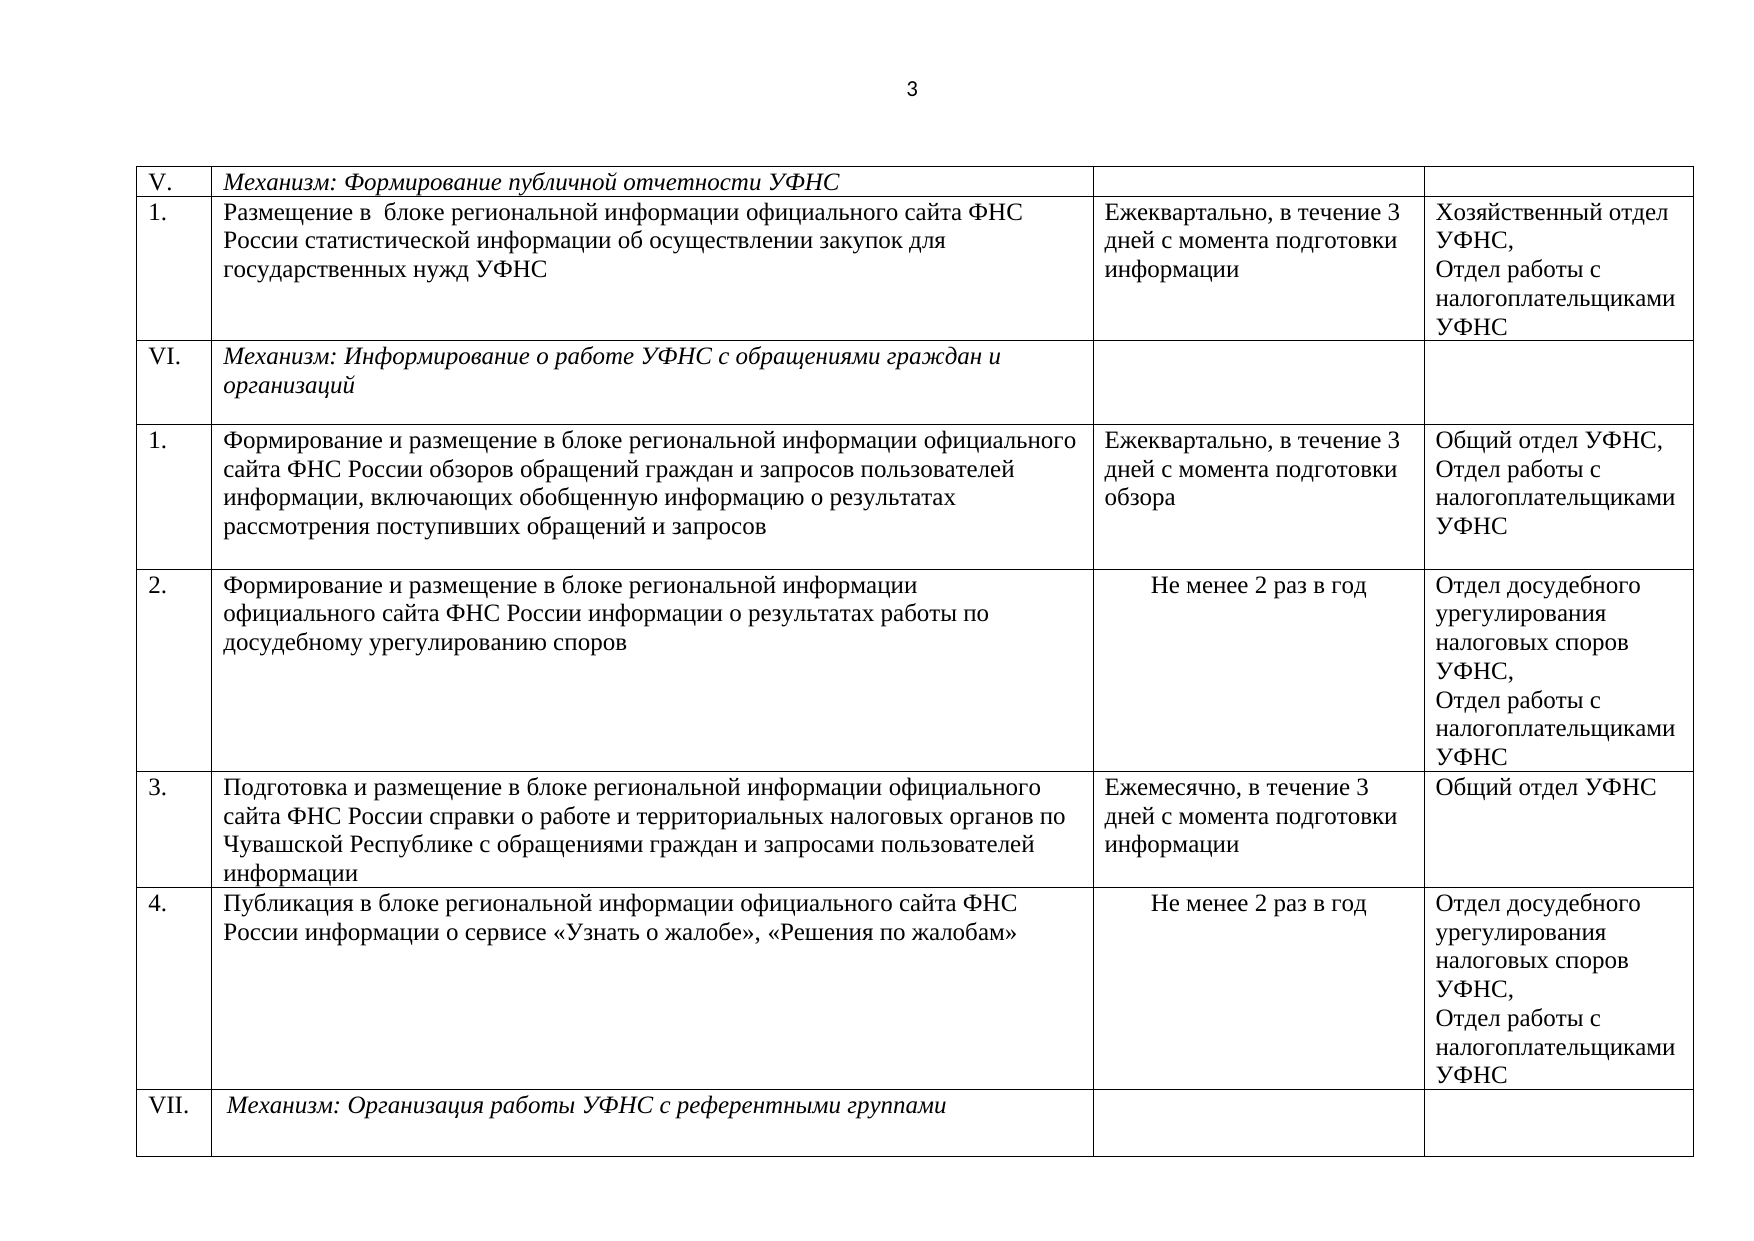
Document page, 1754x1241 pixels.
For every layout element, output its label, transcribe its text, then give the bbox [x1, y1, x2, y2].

table_cell 1. [137, 197, 211, 340]
table_cell Отдел досудебного урегулирования налоговых споров УФНС, Отдел работы с налогоплательщиками УФНС [1425, 570, 1693, 771]
table_cell 1. [137, 425, 211, 569]
table_cell Формирование и размещение в блоке региональной информации официального сайта ФНС России информации о результатах работы по досудебному урегулированию споров [212, 570, 1093, 771]
table_cell [1094, 1090, 1424, 1156]
table_cell Не менее 2 раз в год [1094, 570, 1424, 771]
table_cell Публикация в блоке региональной информации официального сайта ФНС России информации о сервисе «Узнать о жалобе», «Решения по жалобам» [212, 888, 1093, 1089]
table_cell Общий отдел УФНС [1425, 772, 1693, 887]
table_cell VII. [137, 1090, 211, 1156]
table_cell [1425, 341, 1693, 424]
table_cell 4. [137, 888, 211, 1089]
table_cell Ежемесячно, в течение 3 дней с момента подготовки информации [1094, 772, 1424, 887]
table_cell Механизм: Информирование о работе УФНС с обращениями граждан и организаций [212, 341, 1093, 424]
table_cell [1425, 1090, 1693, 1156]
table_cell V. [137, 167, 211, 196]
table_cell VI. [137, 341, 211, 424]
table_cell [1094, 167, 1424, 196]
table_cell Общий отдел УФНС, Отдел работы с налогоплательщиками УФНС [1425, 425, 1693, 569]
table_cell [1425, 167, 1693, 196]
table_cell Не менее 2 раз в год [1094, 888, 1424, 1089]
table_cell [1094, 341, 1424, 424]
table_cell Механизм: Формирование публичной отчетности УФНС [212, 167, 1093, 196]
table_cell Хозяйственный отдел УФНС, Отдел работы с налогоплательщиками УФНС [1425, 197, 1693, 340]
table_cell Ежеквартально, в течение 3 дней с момента подготовки обзора [1094, 425, 1424, 569]
table_cell Ежеквартально, в течение 3 дней с момента подготовки информации [1094, 197, 1424, 340]
table_cell Формирование и размещение в блоке региональной информации официального сайта ФНС России обзоров обращений граждан и запросов пользователей информации, включающих обобщенную информацию о результатах рассмотрения поступивших обращений и запросов [212, 425, 1093, 569]
table_cell 2. [137, 570, 211, 771]
table_cell 3. [137, 772, 211, 887]
table_cell Механизм: Организация работы УФНС с референтными группами [212, 1090, 1093, 1156]
table_cell Подготовка и размещение в блоке региональной информации официального сайта ФНС России справки о работе и территориальных налоговых органов по Чувашской Республике с обращениями граждан и запросами пользователей информации [212, 772, 1093, 887]
table_cell Размещение в блоке региональной информации официального сайта ФНС России статистической информации об осуществлении закупок для государственных нужд УФНС [212, 197, 1093, 340]
table_cell Отдел досудебного урегулирования налоговых споров УФНС, Отдел работы с налогоплательщиками УФНС [1425, 888, 1693, 1089]
